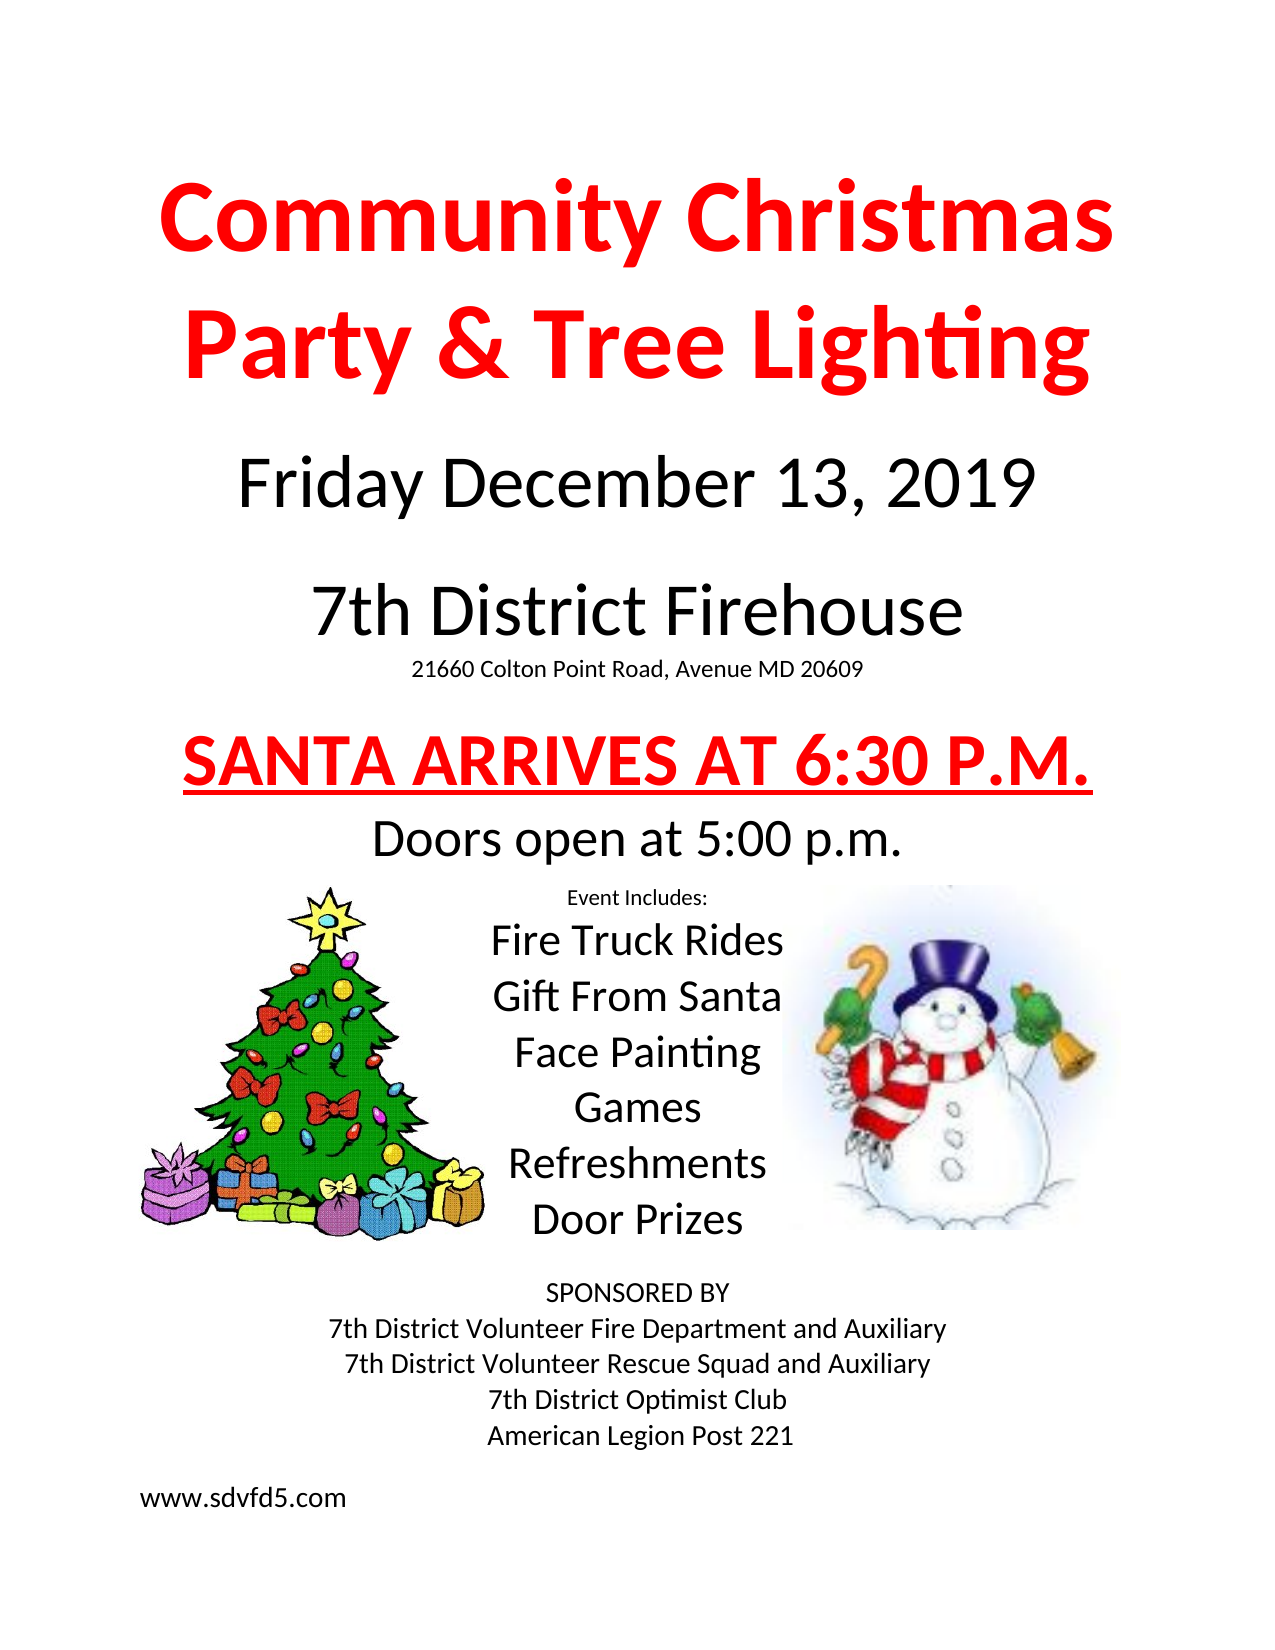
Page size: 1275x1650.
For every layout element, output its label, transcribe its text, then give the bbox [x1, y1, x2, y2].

text Doors open at 5:00 p.m. [150, 804, 1125, 870]
text 7th District Optimist Club [150, 1381, 1125, 1417]
text Community Christmas [150, 150, 1125, 277]
text SPONSORED BY [150, 1274, 1125, 1310]
text Games [150, 1078, 1125, 1134]
text 7th District Volunteer Fire Department and Auxiliary [150, 1310, 1125, 1346]
text American Legion Post 221 [150, 1417, 1125, 1452]
text Party & Tree Lighting [150, 277, 1125, 404]
text Fire Truck Rides [150, 911, 1125, 967]
text Refreshments [150, 1134, 1125, 1190]
text Face Painting [150, 1022, 1125, 1078]
text Door Prizes [150, 1190, 1125, 1246]
text 21660 Colton Point Road, Avenue MD 20609 [150, 654, 1125, 684]
text 7th District Volunteer Rescue Squad and Auxiliary [150, 1346, 1125, 1381]
text Event Includes: [150, 883, 1125, 911]
text Gift From Santa [150, 967, 1125, 1022]
text Friday December 13, 2019 [150, 435, 1125, 526]
text 7th District Firehouse [150, 562, 1125, 654]
text SANTA ARRIVES AT 6:30 P.M. [150, 712, 1125, 804]
picture [138, 885, 150, 1242]
